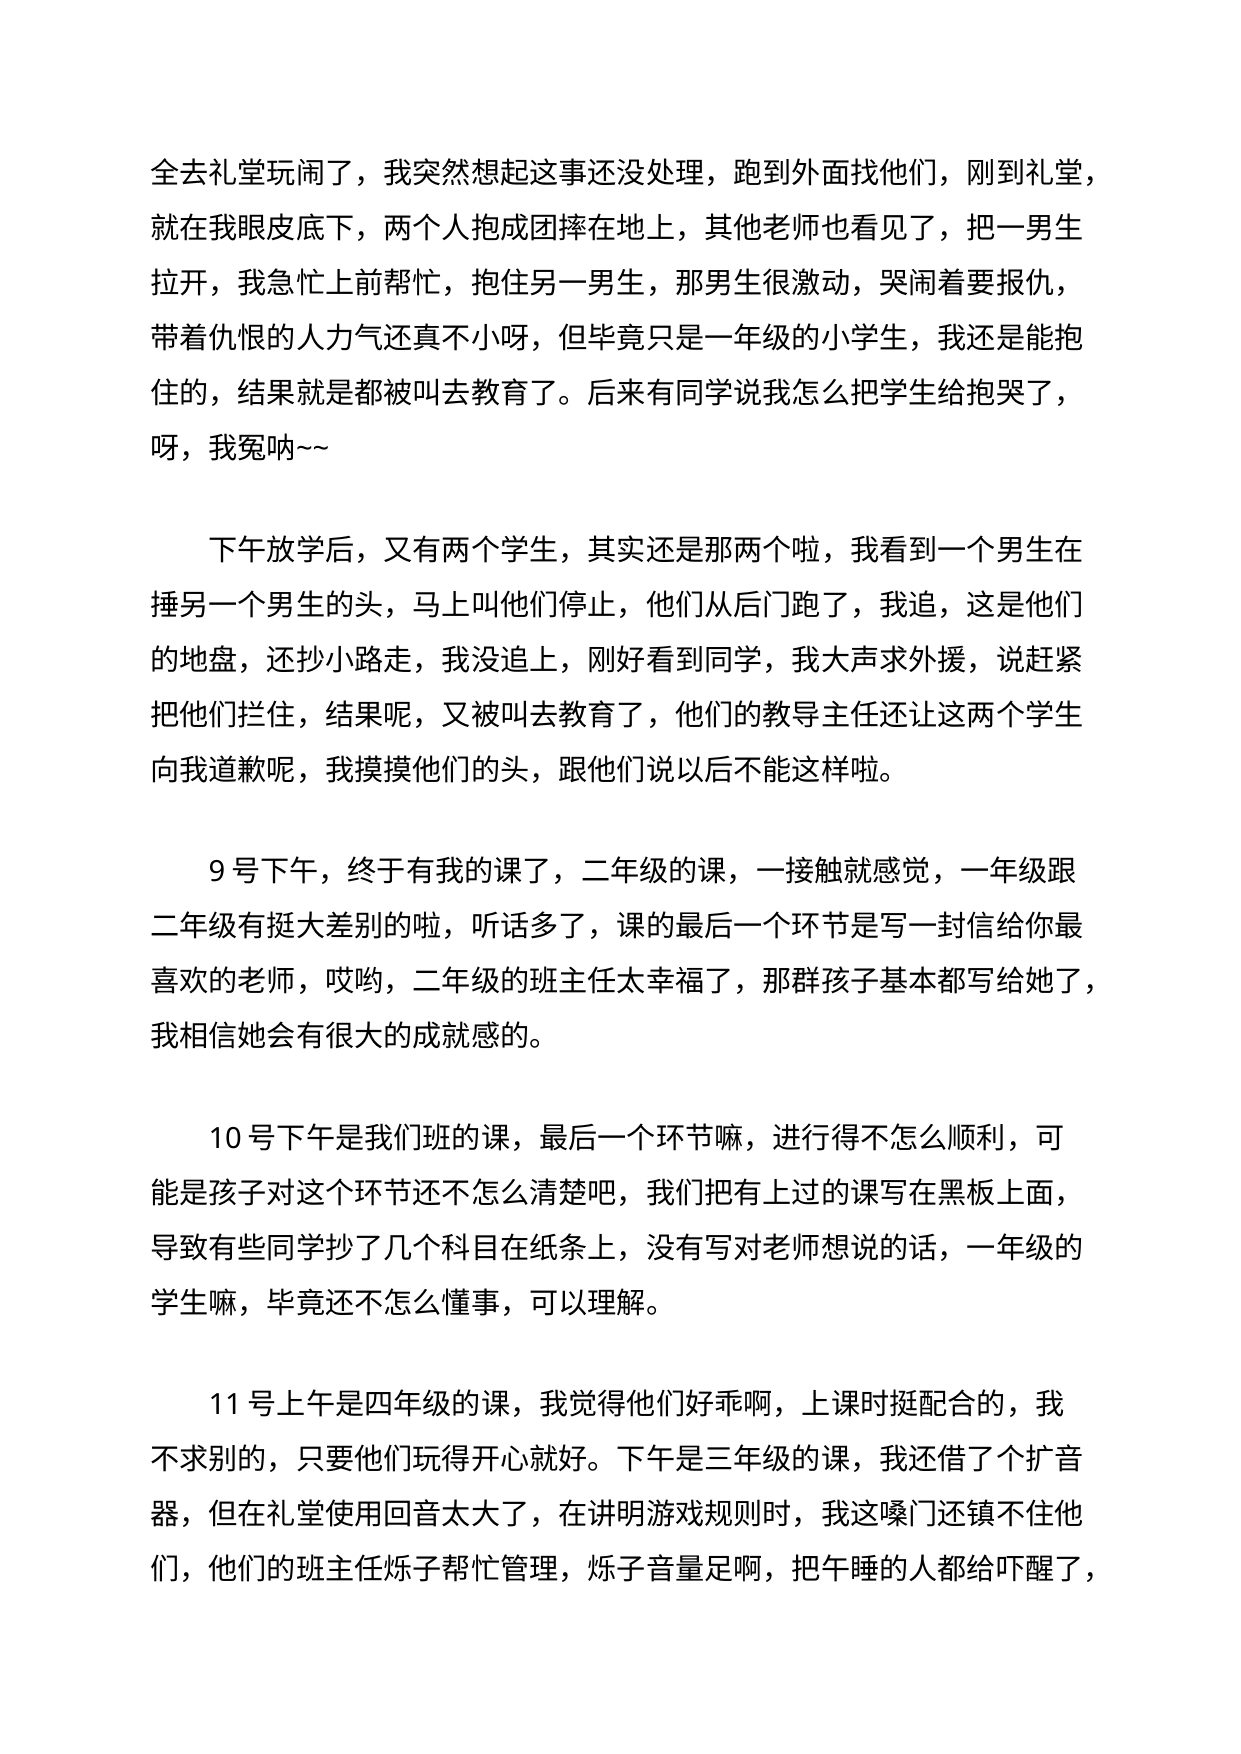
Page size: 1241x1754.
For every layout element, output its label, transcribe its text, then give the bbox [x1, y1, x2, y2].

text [150, 150, 1090, 467]
text 9号下午，终于有我的课了，二年级的课，一接触就感觉，一年级跟二年级有挺大差别的啦，听话多了，课的最后一个环节是写一封信给你最喜欢的老师，哎哟，二年级的班主任太幸福了，那群孩子基本都写给她了，我相信她会有很大的成就感的。 [150, 848, 1090, 1055]
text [150, 1381, 1090, 1588]
text 10号下午是我们班的课，最后一个环节嘛，进行得不怎么顺利，可能是孩子对这个环节还不怎么清楚吧，我们把有上过的课写在黑板上面，导致有些同学抄了几个科目在纸条上，没有写对老师想说的话，一年级的学生嘛，毕竟还不怎么懂事，可以理解。 [150, 1114, 1090, 1321]
text 下午放学后，又有两个学生，其实还是那两个啦，我看到一个男生在捶另一个男生的头，马上叫他们停止，他们从后门跑了，我追，这是他们的地盘，还抄小路走，我没追上，刚好看到同学，我大声求外援，说赶紧把他们拦住，结果呢，又被叫去教育了，他们的教导主任还让这两个学生向我道歉呢，我摸摸他们的头，跟他们说以后不能这样啦。 [150, 526, 1090, 788]
